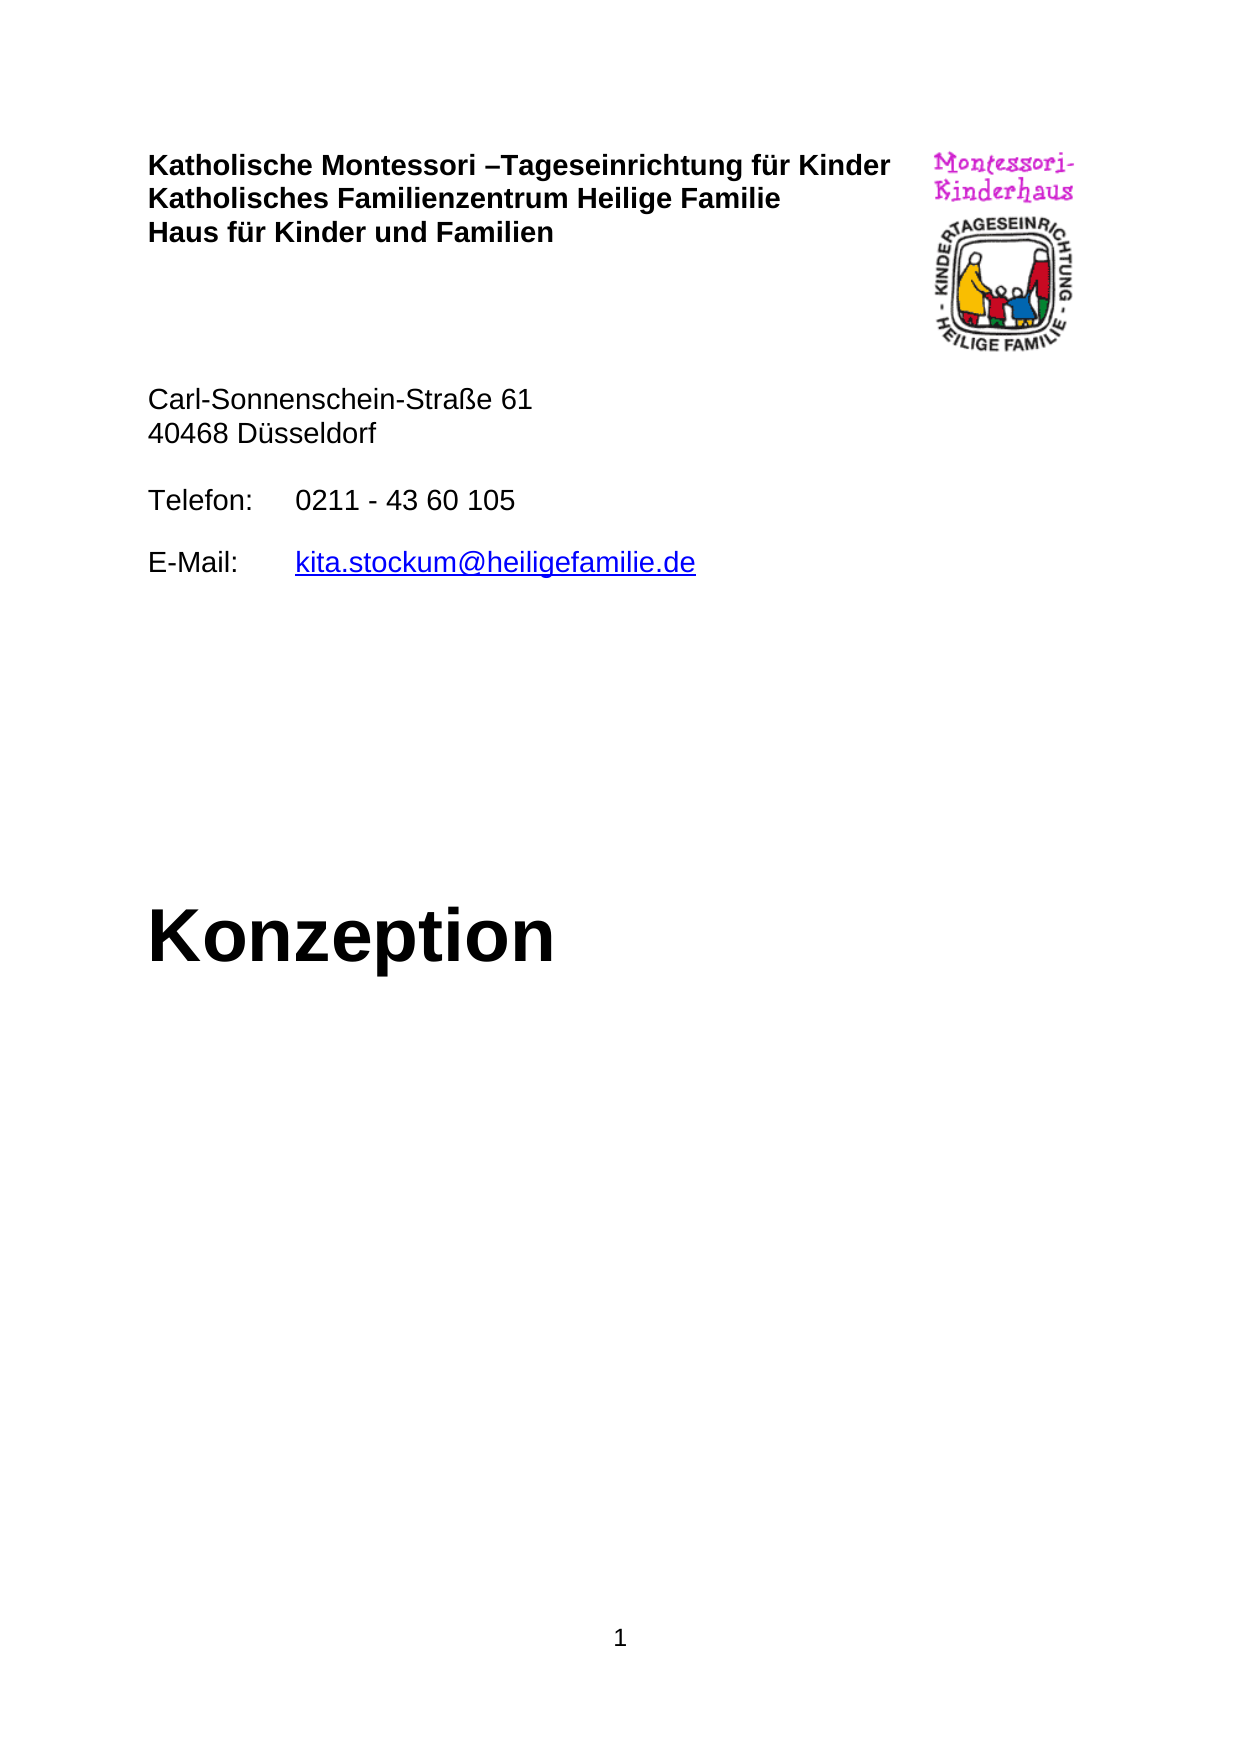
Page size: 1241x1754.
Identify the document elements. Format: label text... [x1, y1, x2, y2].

text Carl-Sonnenschein-Straße 61 [148, 382, 1093, 416]
text 40468 Düsseldorf [148, 416, 1093, 449]
picture [928, 248, 1079, 359]
text Katholisches Familienzentrum Heilige Familie [148, 181, 1093, 215]
text Konzeption [148, 891, 1093, 977]
text E-Mail: kita.stockum@heiligefamilie.de [148, 545, 1093, 579]
text Katholische Montessori –Tageseinrichtung für Kinder [148, 148, 1093, 181]
text Haus für Kinder und Familien [148, 215, 1093, 248]
text Telefon: 0211 - 43 60 105 [148, 483, 1093, 545]
